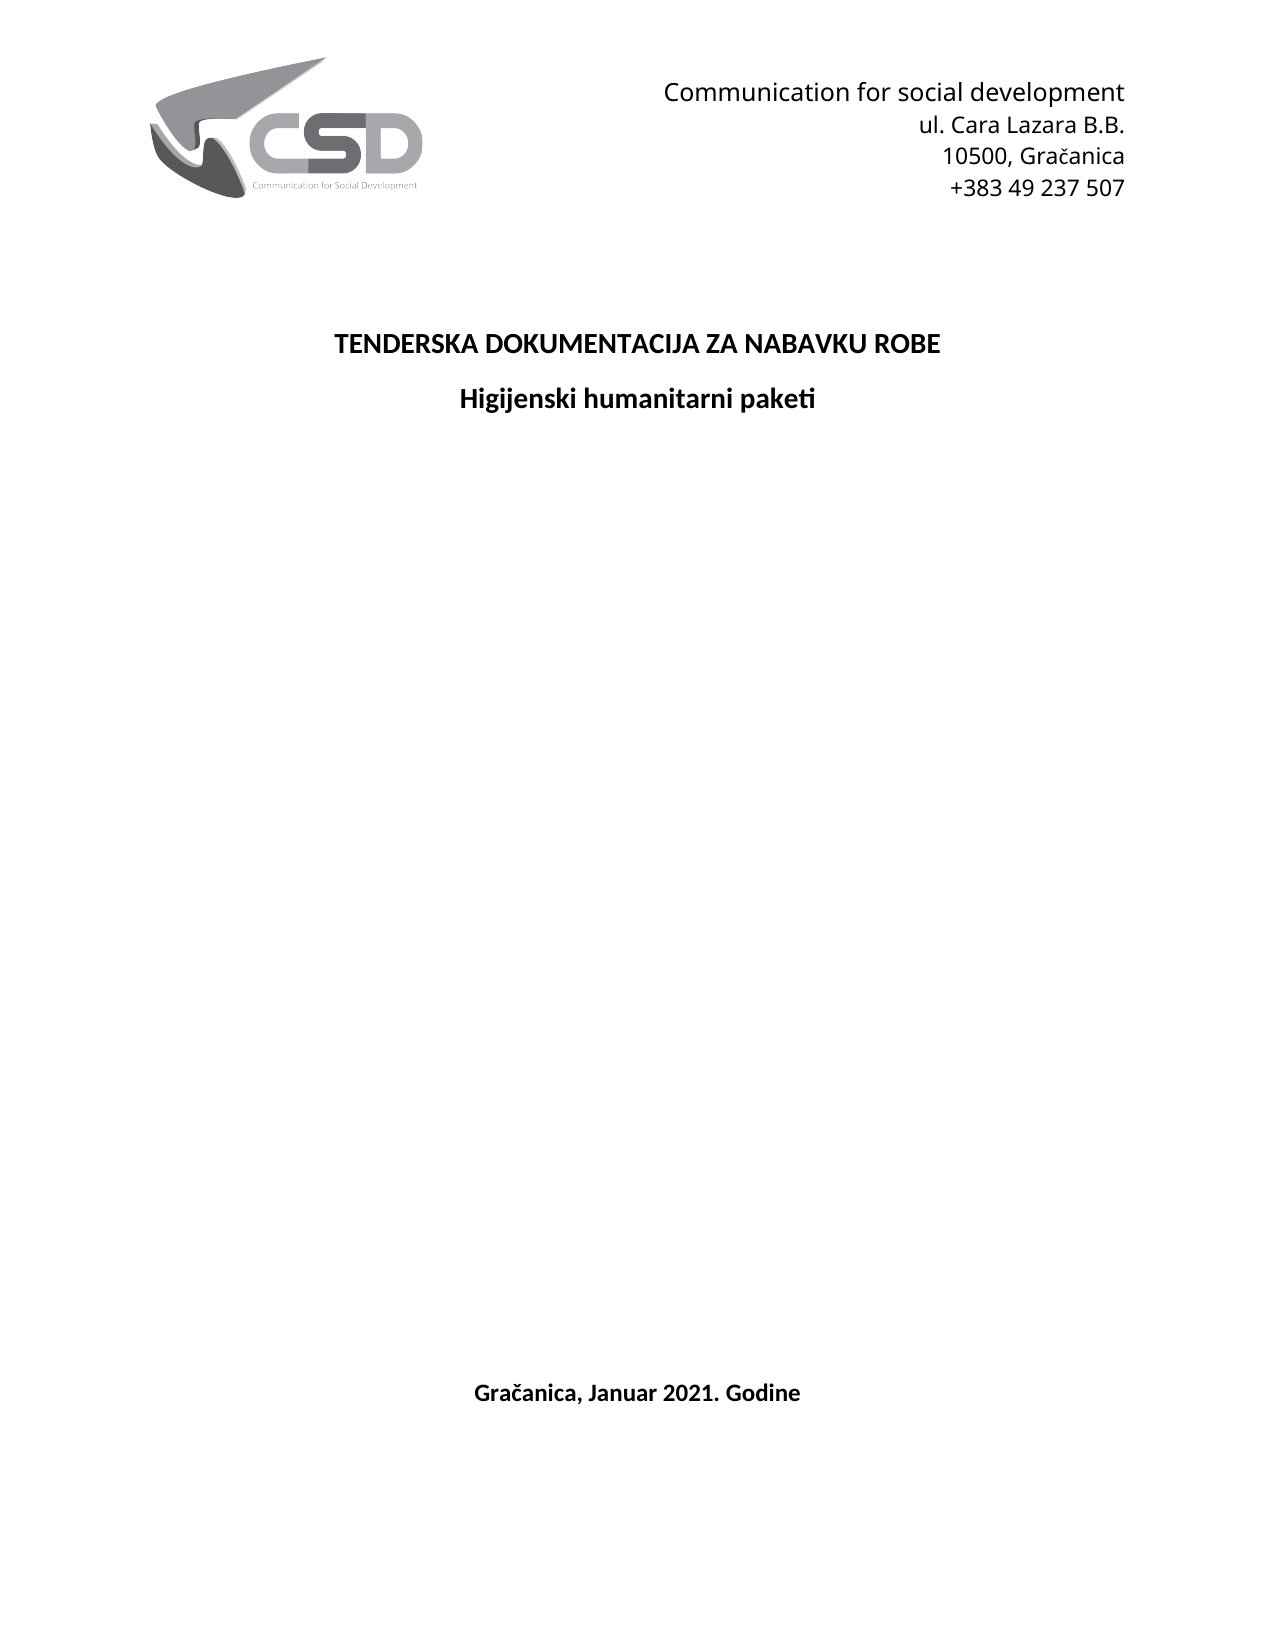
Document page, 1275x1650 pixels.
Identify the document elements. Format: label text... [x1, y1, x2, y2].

text Gračanica, Januar 2021. Godine [150, 1377, 1125, 1408]
text TENDERSKA DOKUMENTACIJA ZA NABAVKU ROBE [150, 325, 1125, 361]
text Higijenski humanitarni paketi [150, 380, 1125, 416]
picture [150, 57, 423, 198]
